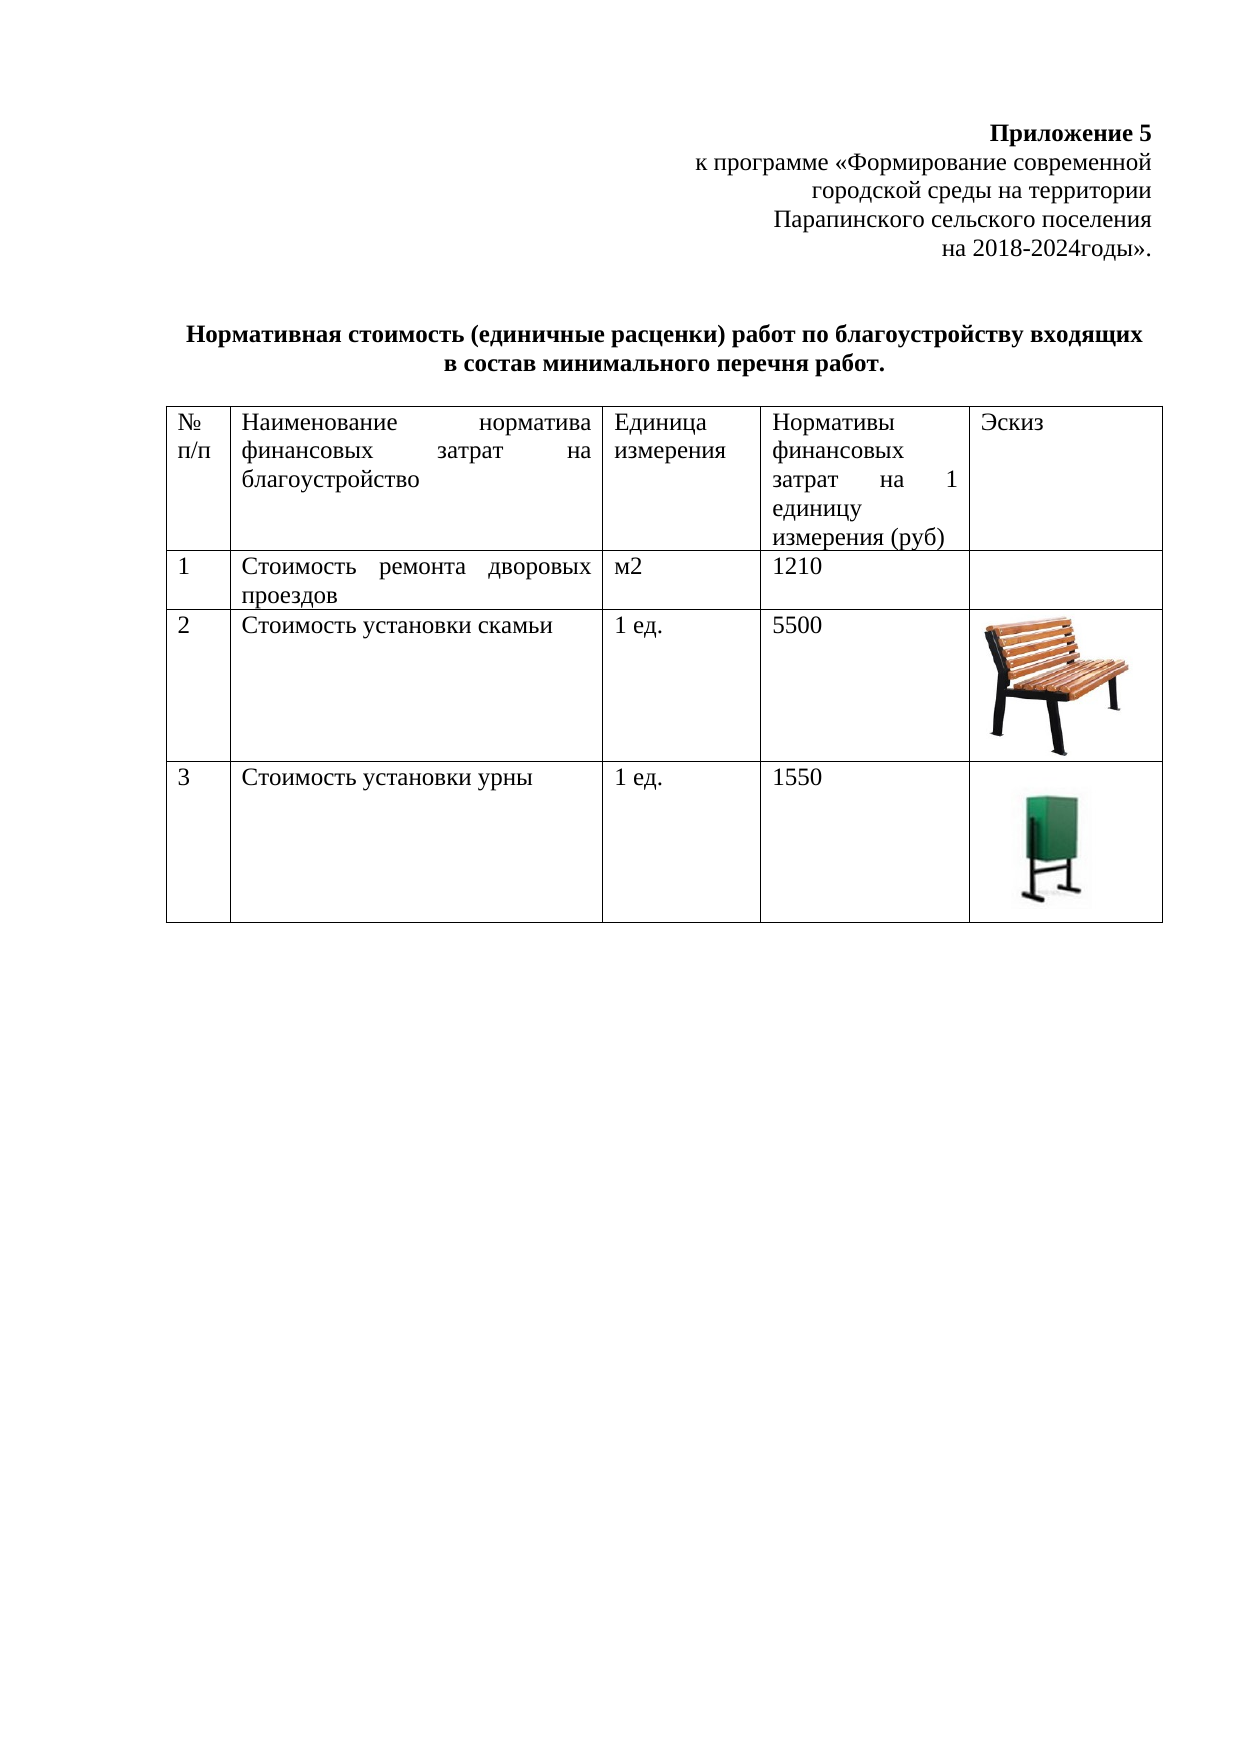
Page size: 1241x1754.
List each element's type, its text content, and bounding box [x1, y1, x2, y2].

table_header № п/п [167, 407, 230, 550]
text городской среды на территории [177, 176, 1152, 204]
table_cell [1133, 610, 1162, 761]
table_header Эскиз [970, 407, 1162, 550]
text Парапинского сельского поселения [177, 204, 1152, 233]
picture [980, 762, 1133, 922]
table_cell Стоимость установки урны [231, 762, 602, 922]
table_cell 1 [167, 551, 230, 609]
picture [980, 610, 1133, 761]
table_cell Стоимость установки скамьи [231, 610, 602, 761]
table_cell [970, 551, 1162, 609]
table_cell [970, 762, 980, 922]
table_cell 5500 [761, 610, 969, 761]
table_cell 1550 [761, 762, 969, 922]
text Нормативная стоимость (единичные расценки) работ по благоустройству входящих в состав минимального перечня работ. [177, 319, 1152, 377]
text Приложение 5 [177, 118, 1152, 147]
table_cell [970, 610, 980, 761]
table_cell 1210 [761, 551, 969, 609]
table_cell 1 ед. [603, 610, 760, 761]
table_header Наименование норматива финансовых затрат на благоустройство [231, 407, 602, 550]
table_cell 3 [167, 762, 230, 922]
table_cell [1133, 762, 1162, 922]
text на 2018-2024годы». [177, 233, 1152, 262]
table_cell м2 [603, 551, 760, 609]
text к программе «Формирование современной [177, 147, 1152, 176]
table_cell Стоимость ремонта дворовых проездов [231, 551, 602, 609]
table_header Нормативы финансовых затрат на 1 единицу измерения (руб) [761, 407, 969, 550]
table_header Единица измерения [603, 407, 760, 550]
table_cell 1 ед. [603, 762, 760, 922]
table_cell 2 [167, 610, 230, 761]
